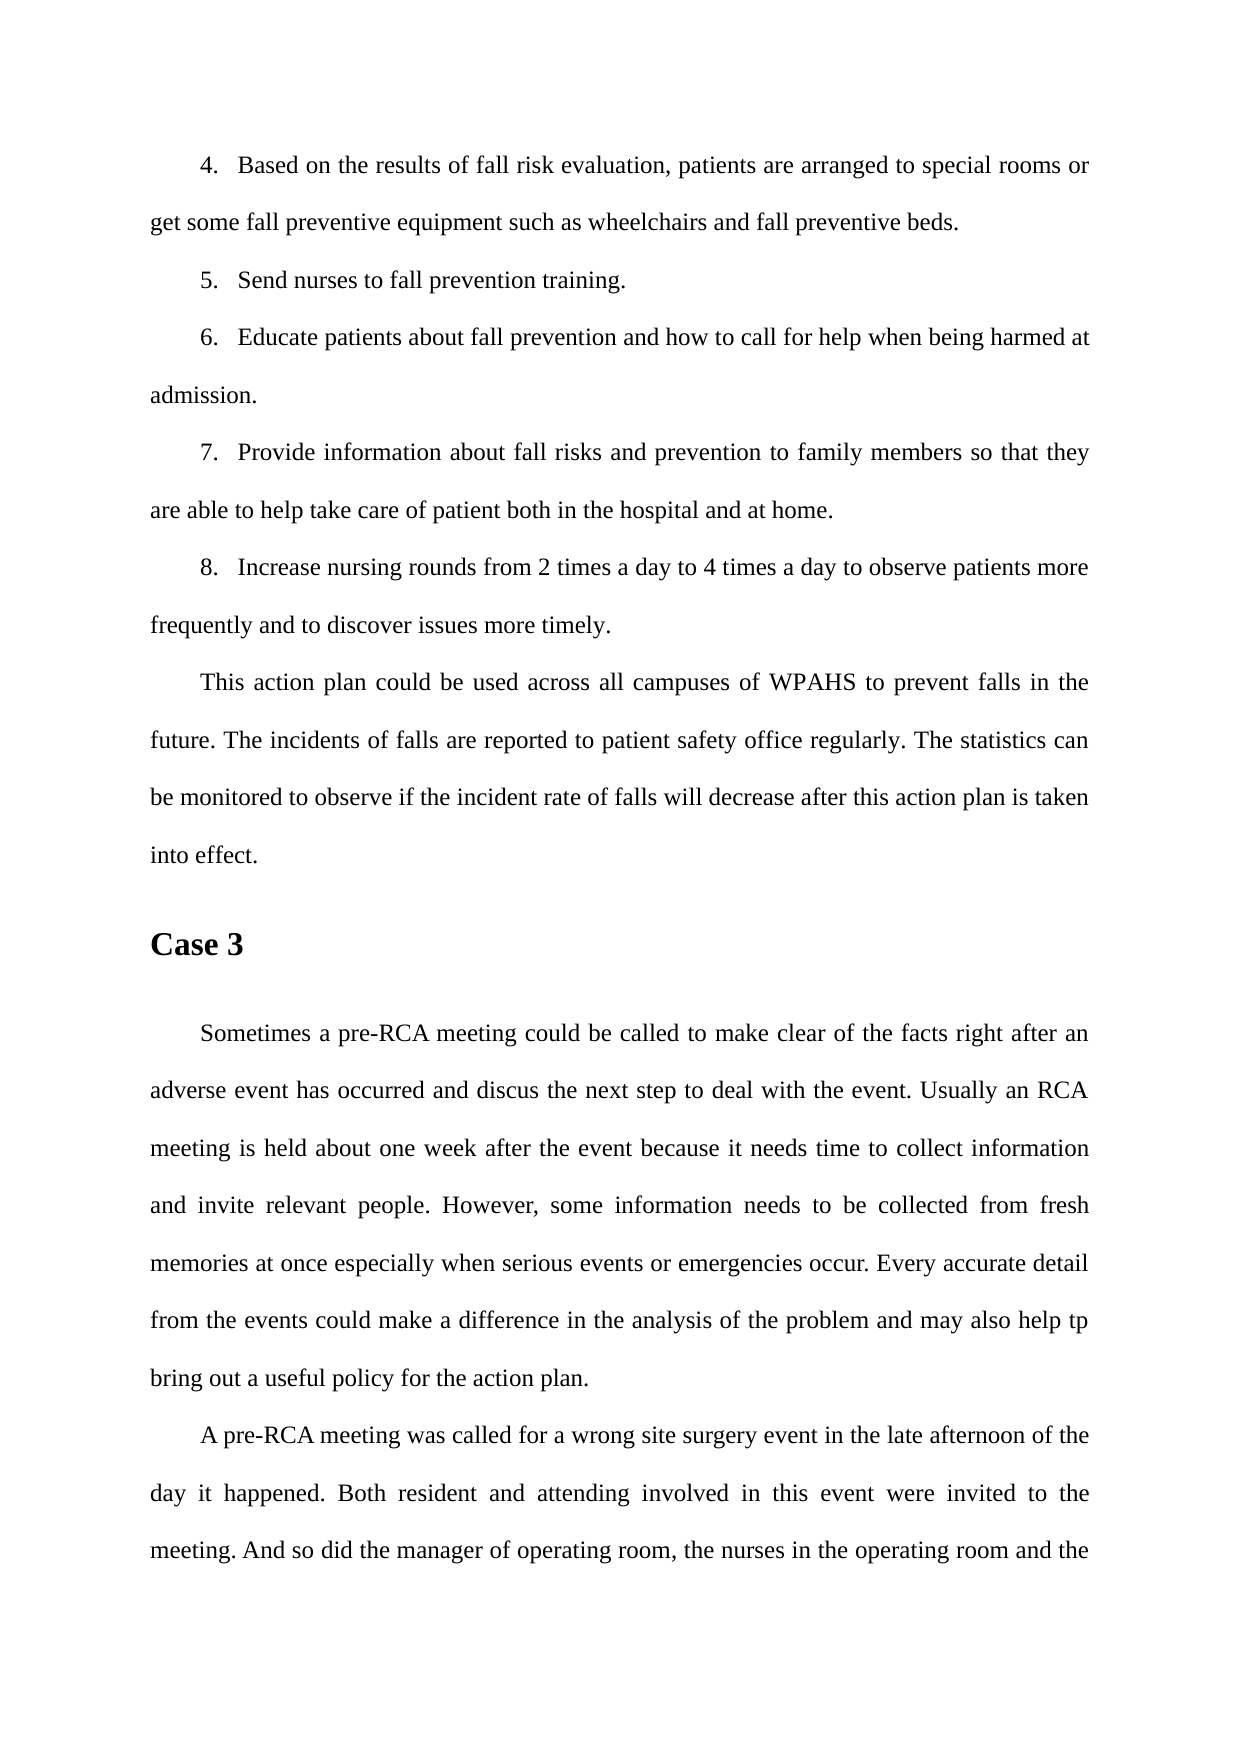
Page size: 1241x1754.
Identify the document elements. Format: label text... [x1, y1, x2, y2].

list Provide information about fall risks and prevention to family members so that they are able to help take care of patient both in the hospital and at home. [150, 437, 1090, 524]
list Educate patients about fall prevention and how to call for help when being harmed at admission. [150, 322, 1090, 409]
list Based on the results of fall risk evaluation, patients are arranged to special rooms or get some fall preventive equipment such as wheelchairs and fall preventive beds. [150, 150, 1090, 236]
text This action plan could be used across all campuses of WPAHS to prevent falls in the future. The incidents of falls are reported to patient safety office regularly. The statistics can be monitored to observe if the incident rate of falls will decrease after this action plan is taken into effect. [150, 667, 1090, 869]
text Sometimes a pre-RCA meeting could be called to make clear of the facts right after an adverse event has occurred and discus the next step to deal with the event. Usually an RCA meeting is held about one week after the event because it needs time to collect information and invite relevant people. However, some information needs to be collected from fresh memories at once especially when serious events or emergencies occur. Every accurate detail from the events could make a difference in the analysis of the problem and may also help tp bring out a useful policy for the action plan. [150, 1018, 1090, 1392]
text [150, 1420, 1090, 1564]
list Increase nursing rounds from 2 times a day to 4 times a day to observe patients more frequently and to discover issues more timely. [150, 552, 1090, 639]
subtitle Case 3 [150, 924, 1090, 963]
list Send nurses to fall prevention training. [150, 265, 1090, 294]
